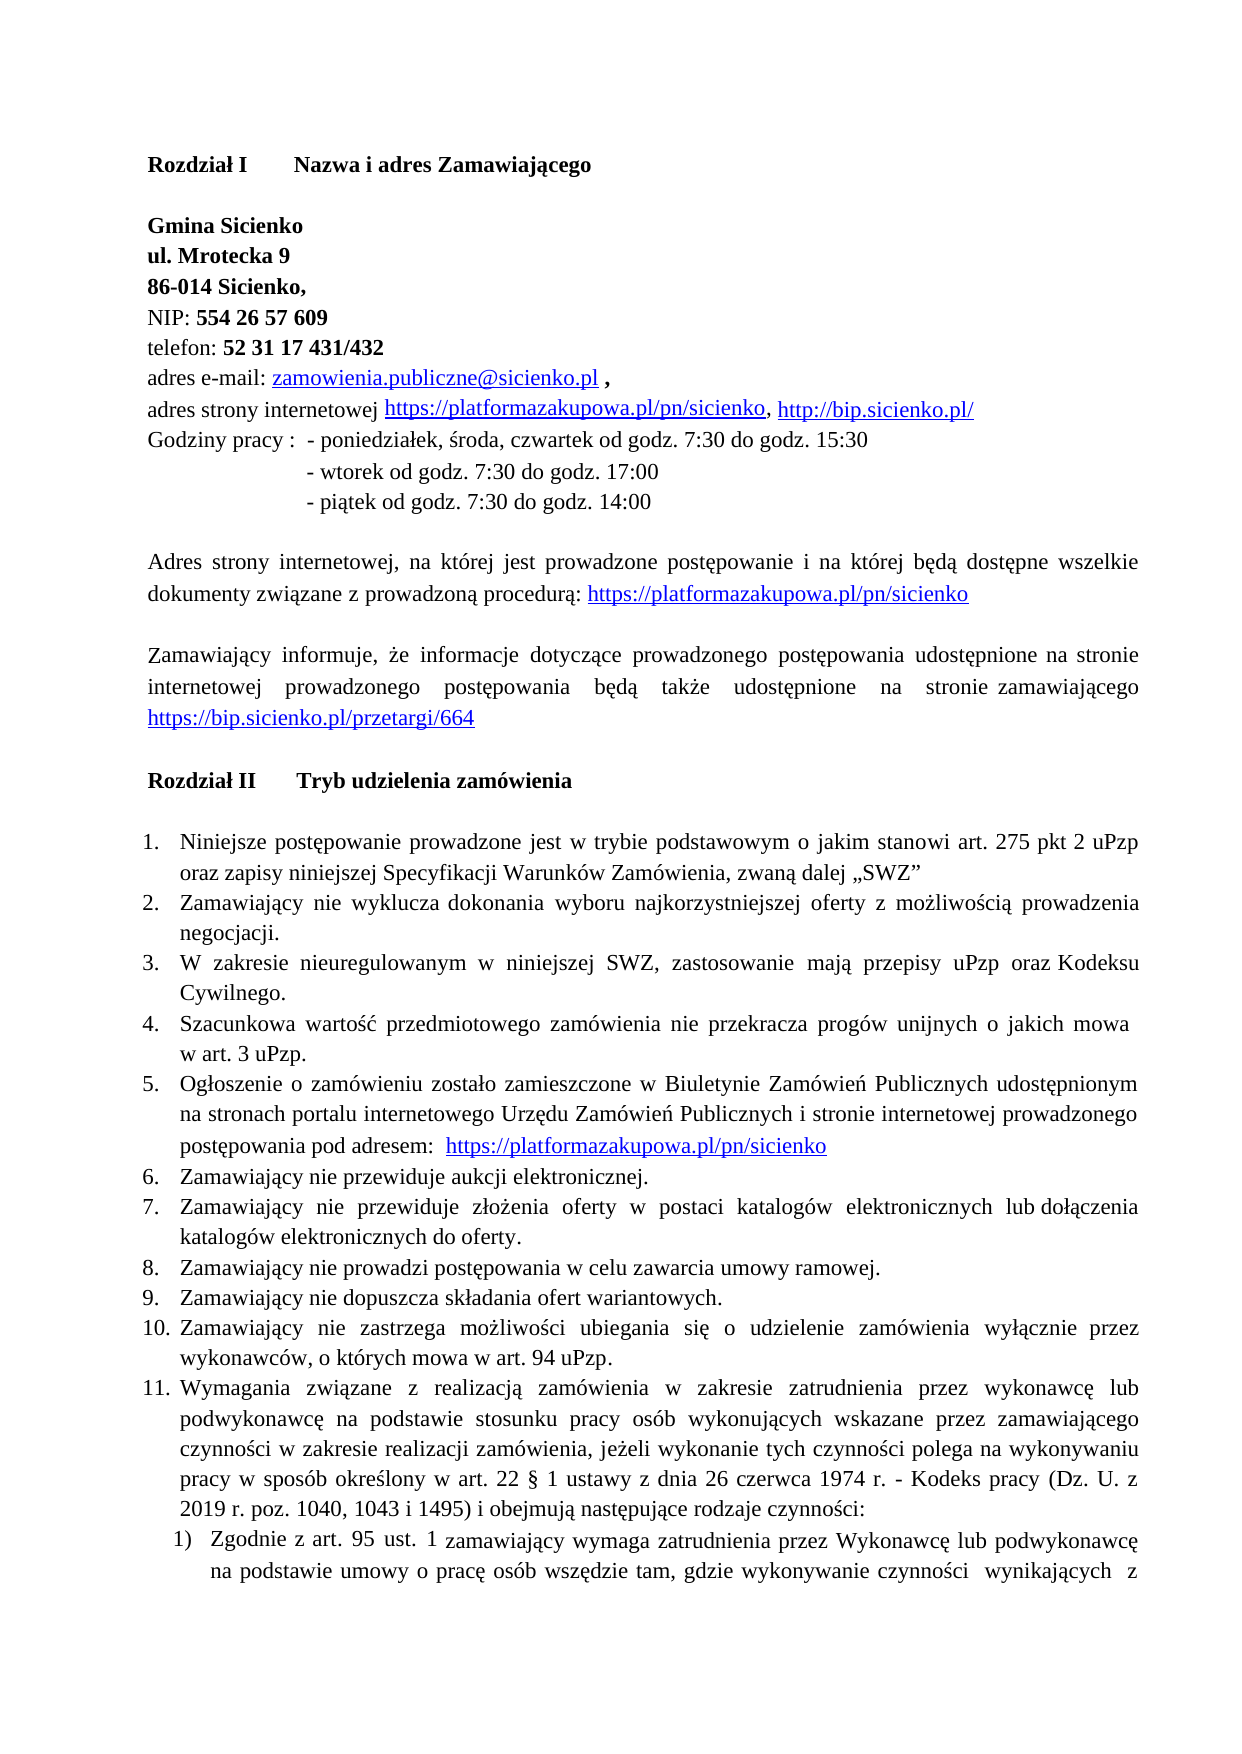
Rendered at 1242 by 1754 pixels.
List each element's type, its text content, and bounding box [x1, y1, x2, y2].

text Gmina Sicienko [135, 212, 1137, 238]
text adres strony internetowej https://platformazakupowa.pl/pn/sicienko, http://bip.sicienko.pl/ [147, 394, 1149, 422]
text - piątek od godz. 7:30 do godz. 14:00 [306, 488, 1139, 514]
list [173, 1525, 1139, 1583]
text 86-014 Sicienko, [147, 272, 1149, 300]
text Rozdział II Tryb udzielenia zamówienia [147, 767, 1139, 793]
list W zakresie nieuregulowanym w niniejszej SWZ, zastosowanie mają przepisy uPzp oraz Kodeksu Cywilnego. [142, 949, 1139, 1006]
list Zamawiający nie dopuszcza składania ofert wariantowych. [142, 1284, 1139, 1310]
text ul. Mrotecka 9 [147, 242, 1149, 268]
list Niniejsze postępowanie prowadzone jest w trybie podstawowym o jakim stanowi art. 275 pkt 2 uPzp oraz zapisy niniejszej Specyfikacji Warunków Zamówienia, zwaną dalej „SWZ” [142, 828, 1139, 885]
list Zamawiający nie zastrzega możliwości ubiegania się o udzielenie zamówienia wyłącznie przez wykonawców, o których mowa w art. 94 uPzp. [142, 1314, 1139, 1371]
list Zamawiający nie wyklucza dokonania wyboru najkorzystniejszej oferty z możliwością prowadzenia negocjacji. [142, 889, 1139, 945]
text Godziny pracy : - poniedziałek, środa, czwartek od godz. 7:30 do godz. 15:30 [147, 426, 952, 454]
list Zamawiający nie przewiduje aukcji elektronicznej. [142, 1163, 1139, 1189]
list Zamawiający nie przewiduje złożenia oferty w postaci katalogów elektronicznych lub dołączenia katalogów elektronicznych do oferty. [142, 1193, 1139, 1250]
list Ogłoszenie o zamówieniu zostało zamieszczone w Biuletynie Zamówień Publicznych udostępnionym na stronach portalu internetowego Urzędu Zamówień Publicznych i stronie internetowej prowadzonego postępowania pod adresem: https://platformazakupowa.pl/pn/sicienko [142, 1070, 1139, 1159]
text adres e-mail: zamowienia.publiczne@sicienko.pl , [147, 364, 1149, 391]
text NIP: 554 26 57 609 [147, 304, 1149, 330]
list Szacunkowa wartość przedmiotowego zamówienia nie przekracza progów unijnych o jakich mowa w art. 3 uPzp. [142, 1009, 1139, 1066]
text - wtorek od godz. 7:30 do godz. 17:00 [231, 458, 1139, 484]
text Rozdział I Nazwa i adres Zamawiającego [147, 149, 1139, 179]
text Adres strony internetowej, na której jest prowadzone postępowanie i na której będą dostępne wszelkie dokumenty związane z prowadzoną procedurą: https://platformazakupowa.pl/pn/sicienko [147, 548, 1139, 607]
list Zamawiający nie prowadzi postępowania w celu zawarcia umowy ramowej. [142, 1253, 1139, 1280]
list Wymagania związane z realizacją zamówienia w zakresie zatrudnienia przez wykonawcę lub podwykonawcę na podstawie stosunku pracy osób wykonujących wskazane przez zamawiającego czynności w zakresie realizacji zamówienia, jeżeli wykonanie tych czynności polega na wykonywaniu pracy w sposób określony w art. 22 § 1 ustawy z dnia 26 czerwca 1974 r. - Kodeks pracy (Dz. U. z 2019 r. poz. 1040, 1043 i 1495) i obejmują następujące rodzaje czynności: [142, 1374, 1139, 1522]
text telefon: 52 31 17 431/432 [147, 334, 1149, 360]
text Zamawiający informuje, że informacje dotyczące prowadzonego postępowania udostępnione na stronie internetowej prowadzonego postępowania będą także udostępnione na stronie zamawiającego https://bip.sicienko.pl/przetargi/664 [147, 641, 1139, 731]
